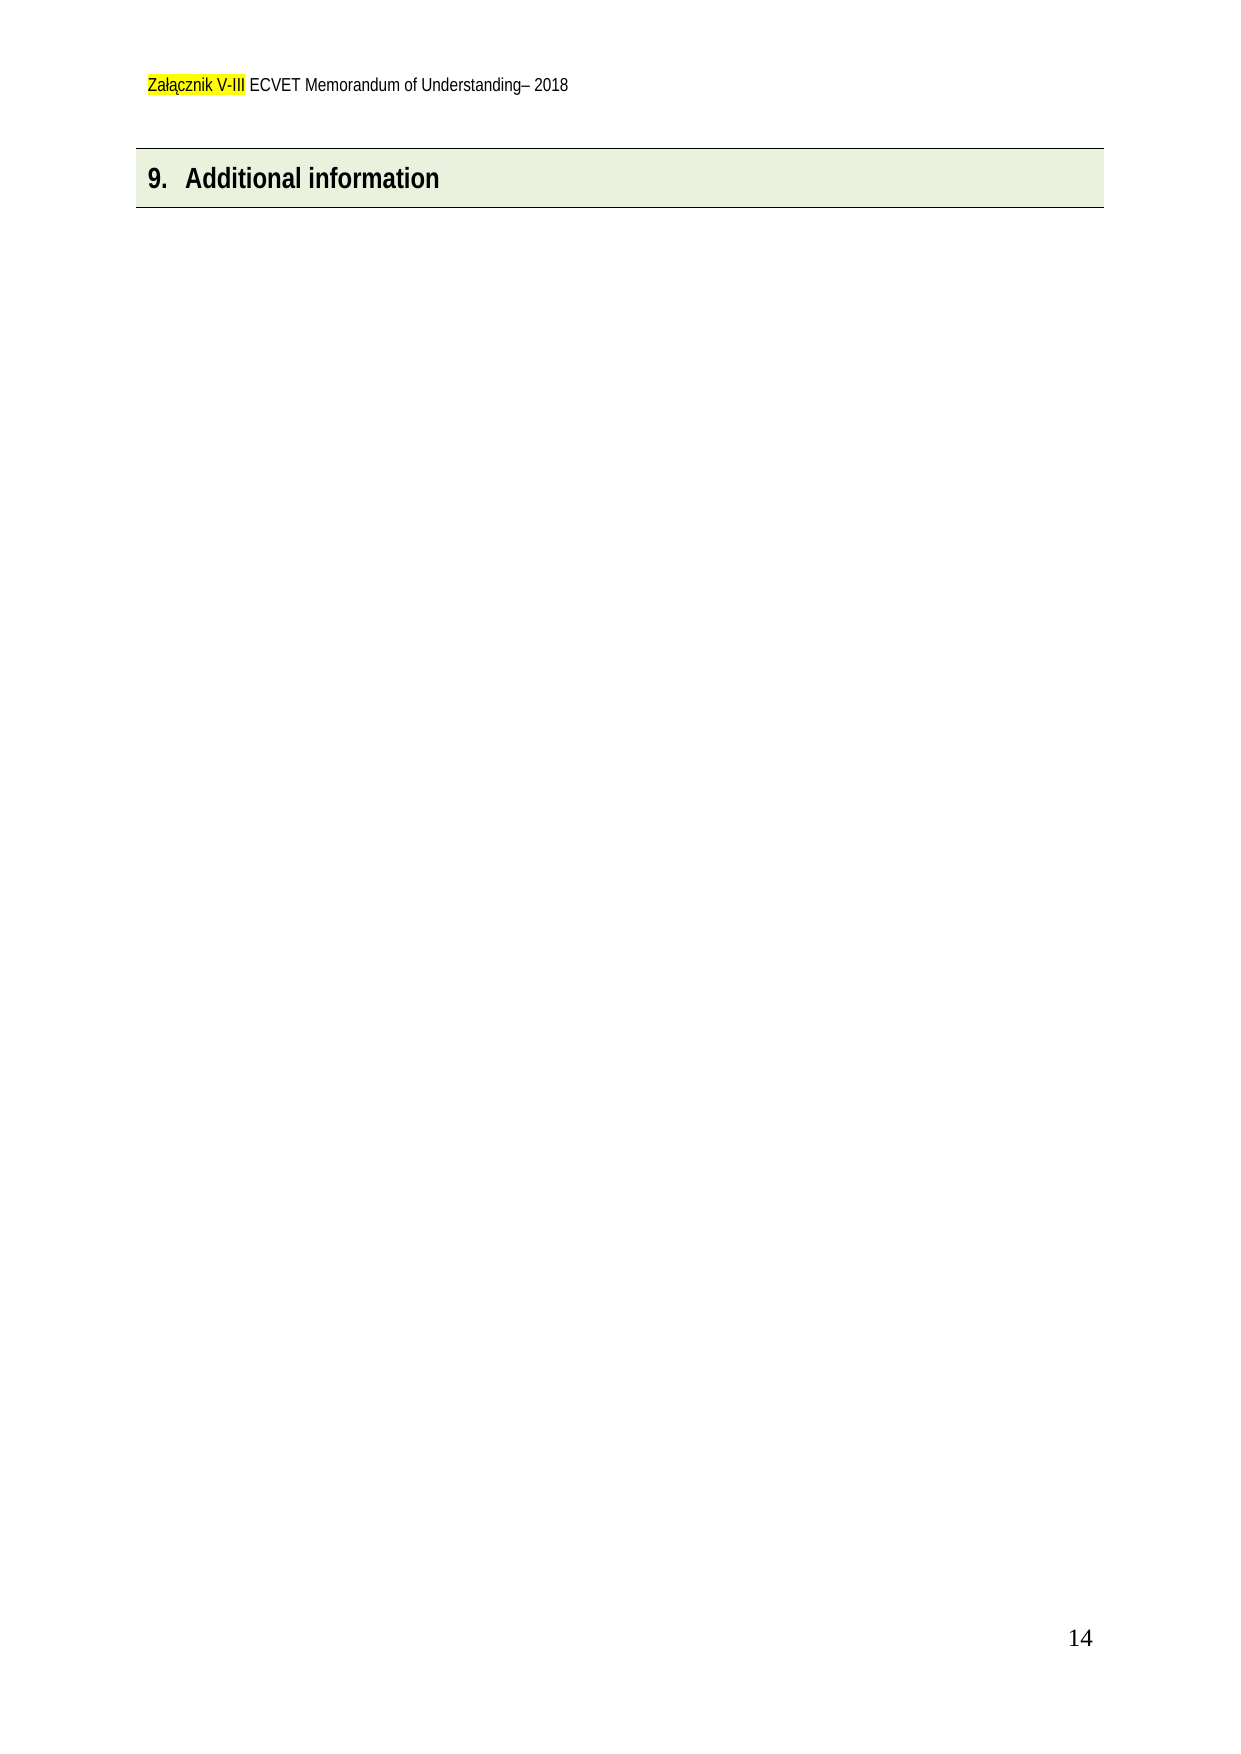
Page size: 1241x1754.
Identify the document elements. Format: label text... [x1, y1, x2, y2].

table_header Additional information [136, 149, 1104, 207]
